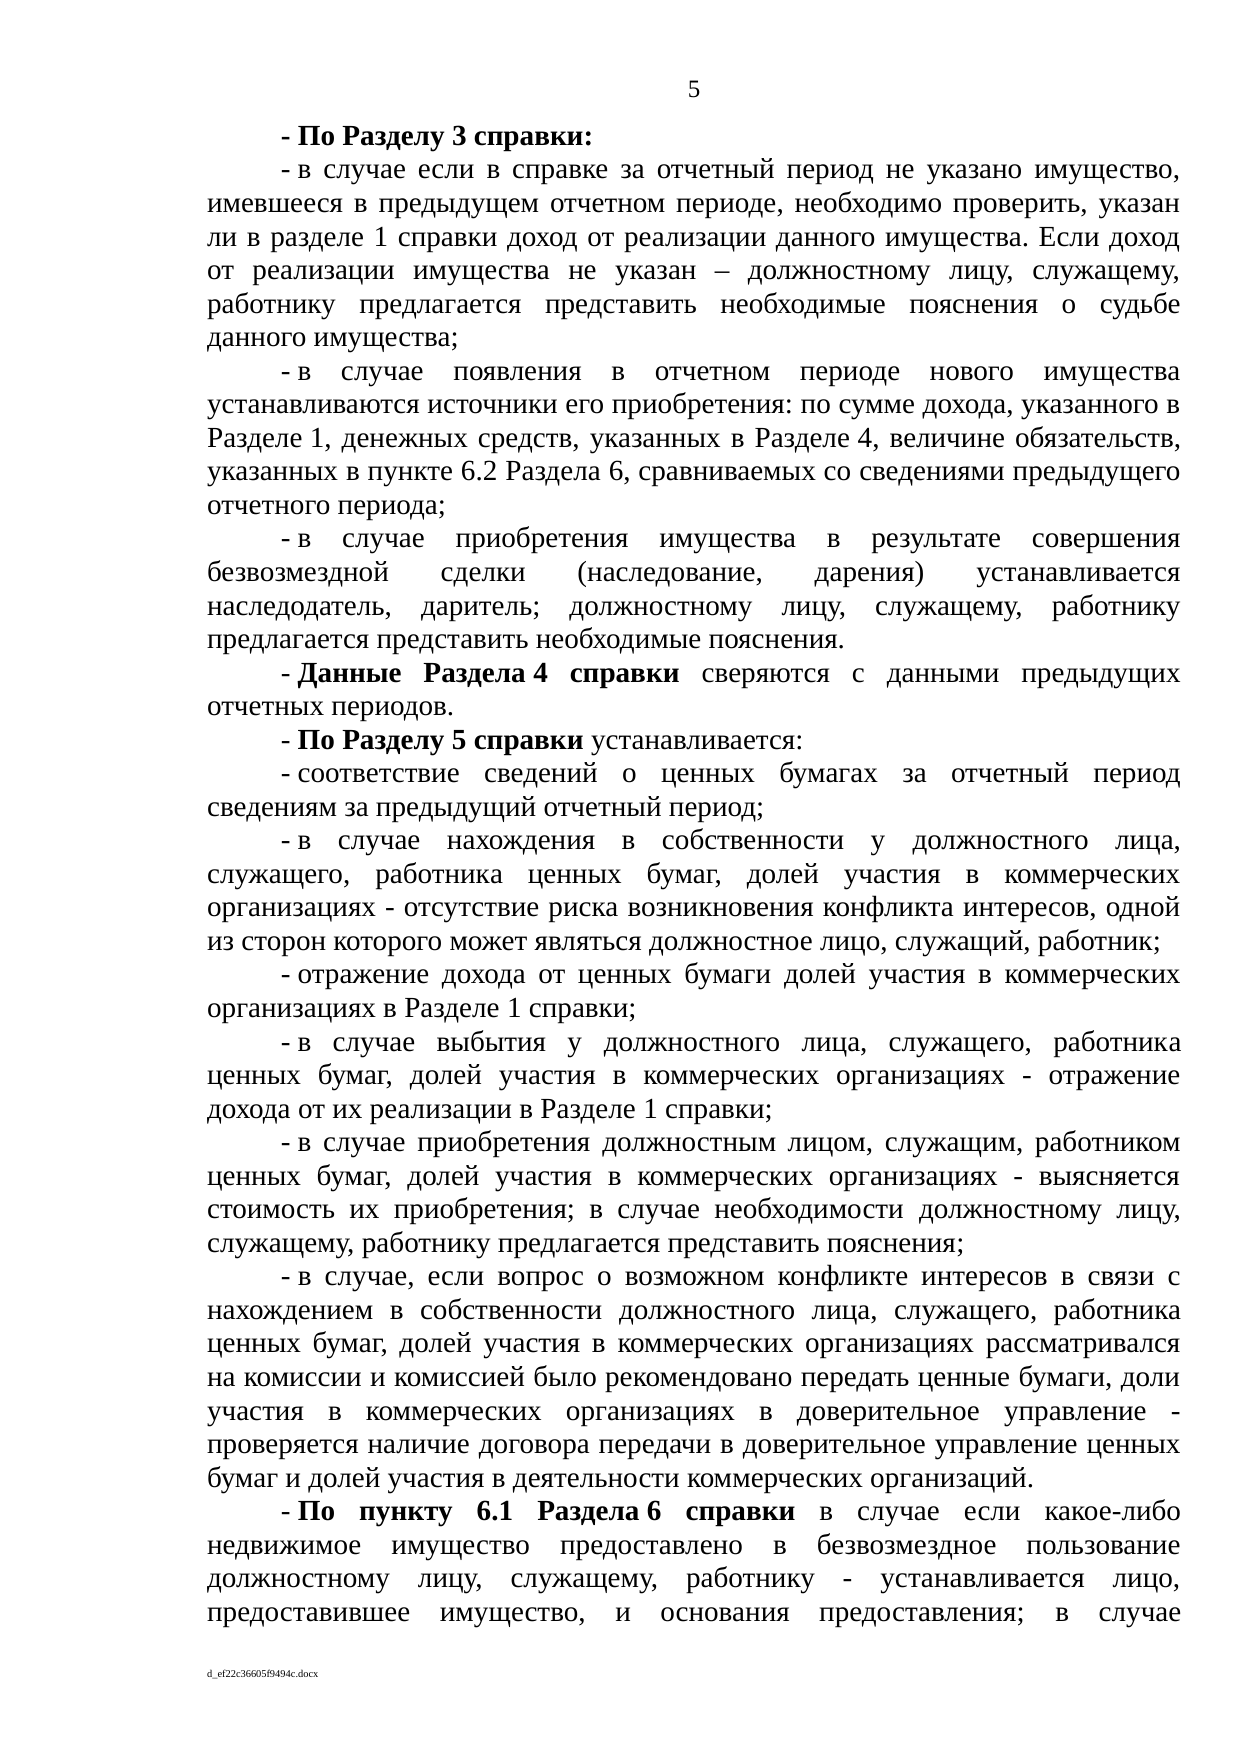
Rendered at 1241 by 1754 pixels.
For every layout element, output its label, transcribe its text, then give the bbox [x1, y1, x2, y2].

text - в случае выбытия у должностного лица, служащего, работника ценных бумаг, долей участия в коммерческих организациях - отражение дохода от их реализации в Разделе 1 справки; [207, 1024, 1181, 1124]
text - в случае появления в отчетном периоде нового имущества устанавливаются источники его приобретения: по сумме дохода, указанного в Разделе 1, денежных средств, указанных в Разделе 4, величине обязательств, указанных в пункте 6.2 Раздела 6, сравниваемых со сведениями предыдущего отчетного периода; [207, 353, 1181, 521]
text - Данные Раздела 4 справки сверяются с данными предыдущих отчетных периодов. [207, 655, 1181, 722]
text - По Разделу 3 справки: [207, 118, 1181, 152]
text - в случае нахождения в собственности у должностного лица, служащего, работника ценных бумаг, долей участия в коммерческих организациях - отсутствие риска возникновения конфликта интересов, одной из сторон которого может являться должностное лицо, служащий, работник; [207, 822, 1181, 957]
text - в случае, если вопрос о возможном конфликте интересов в связи с нахождением в собственности должностного лица, служащего, работника ценных бумаг, долей участия в коммерческих организациях рассматривался на комиссии и комиссией было рекомендовано передать ценные бумаги, доли участия в коммерческих организациях в доверительное управление - проверяется наличие договора передачи в доверительное управление ценных бумаг и долей участия в деятельности коммерческих организаций. [207, 1258, 1181, 1493]
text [207, 1493, 1181, 1627]
text - соответствие сведений о ценных бумагах за отчетный период сведениям за предыдущий отчетный период; [207, 755, 1181, 822]
text - в случае приобретения должностным лицом, служащим, работником ценных бумаг, долей участия в коммерческих организациях - выясняется стоимость их приобретения; в случае необходимости должностному лицу, служащему, работнику предлагается представить пояснения; [207, 1124, 1181, 1258]
text - отражение дохода от ценных бумаги долей участия в коммерческих организациях в Разделе 1 справки; [207, 957, 1181, 1024]
text - в случае если в справке за отчетный период не указано имущество, имевшееся в предыдущем отчетном периоде, необходимо проверить, указан ли в разделе 1 справки доход от реализации данного имущества. Если доход от реализации имущества не указан – должностному лицу, служащему, работнику предлагается представить необходимые пояснения о судьбе данного имущества; [207, 152, 1181, 353]
text - в случае приобретения имущества в результате совершения безвозмездной сделки (наследование, дарения) устанавливается наследодатель, даритель; должностному лицу, служащему, работнику предлагается представить необходимые пояснения. [207, 521, 1181, 655]
text - По Разделу 5 справки устанавливается: [207, 722, 1181, 755]
